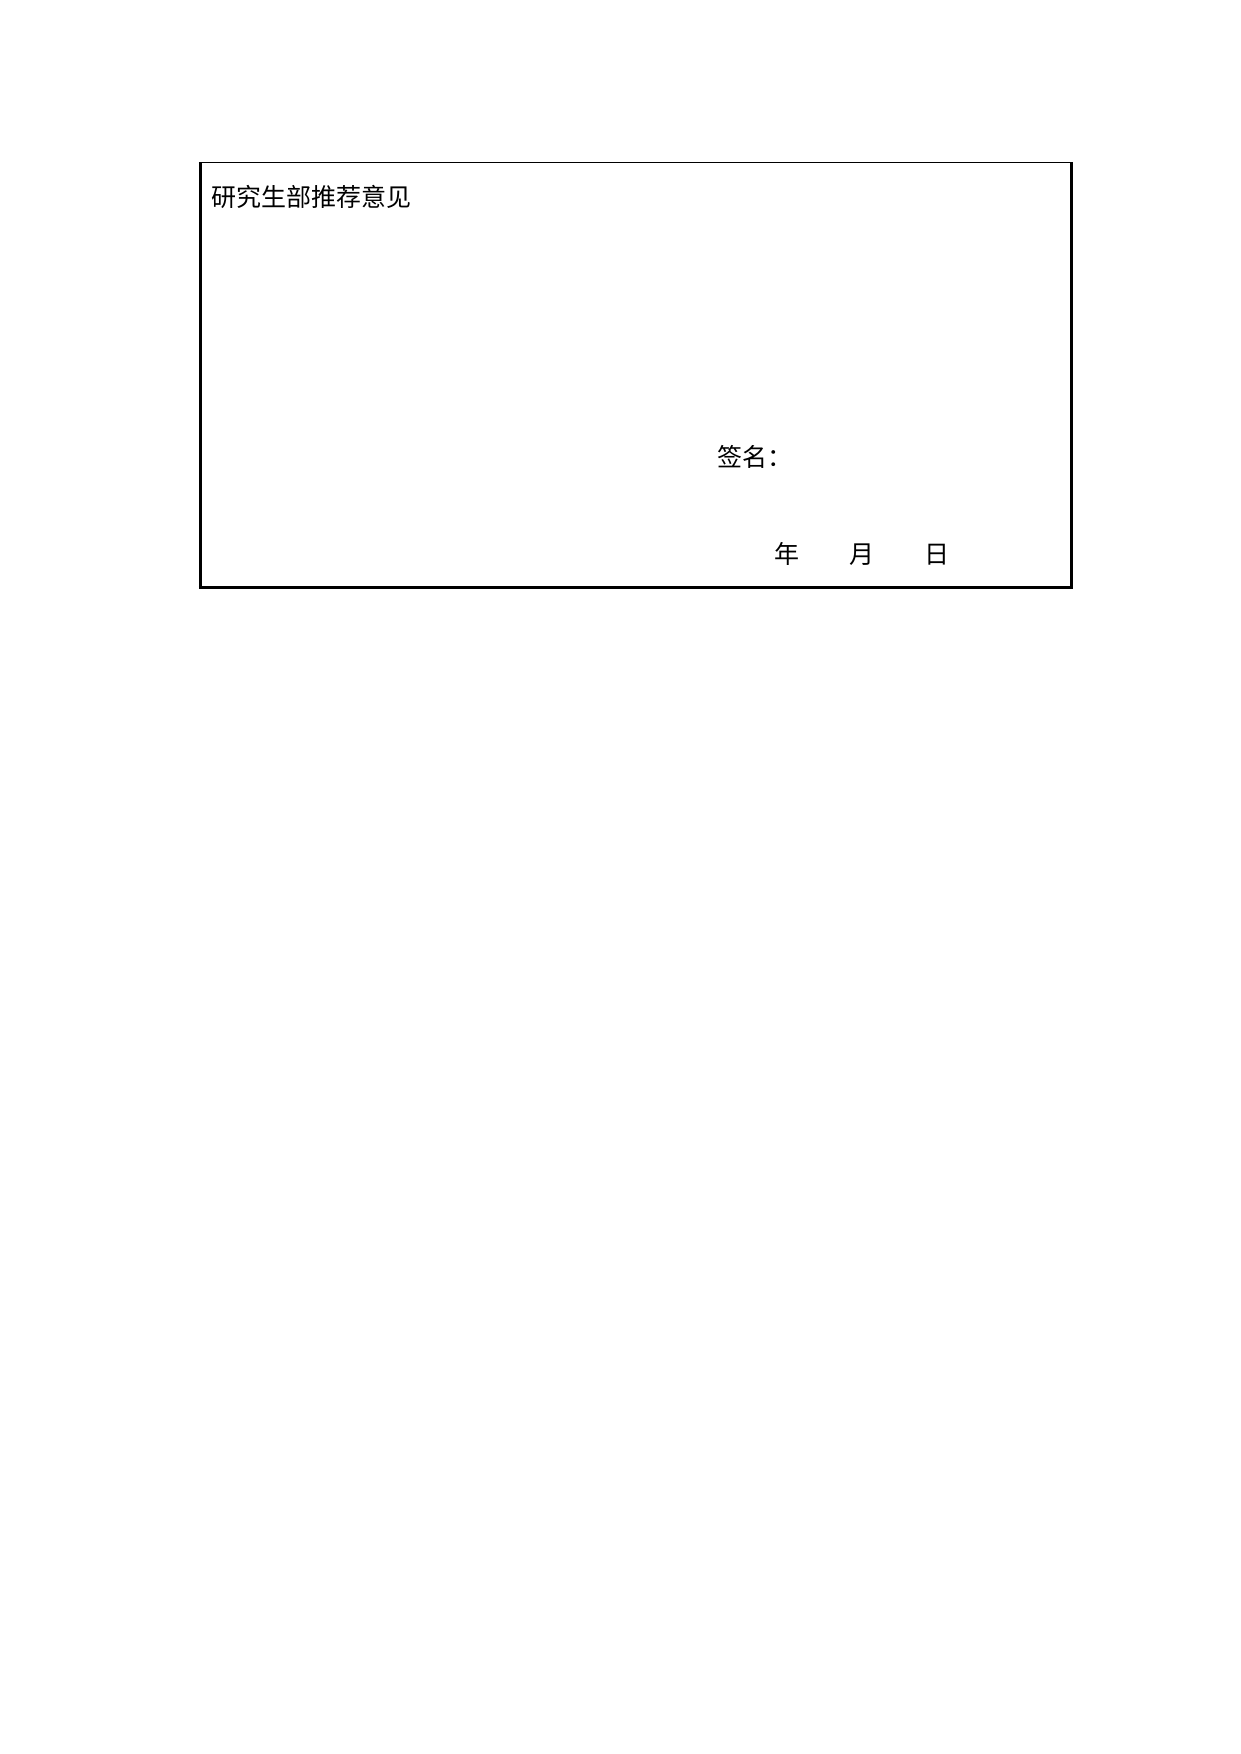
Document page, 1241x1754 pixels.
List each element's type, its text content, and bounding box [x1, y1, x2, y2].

table_cell 研究生部推荐意见 签名： 年 月 日 [202, 163, 1070, 586]
